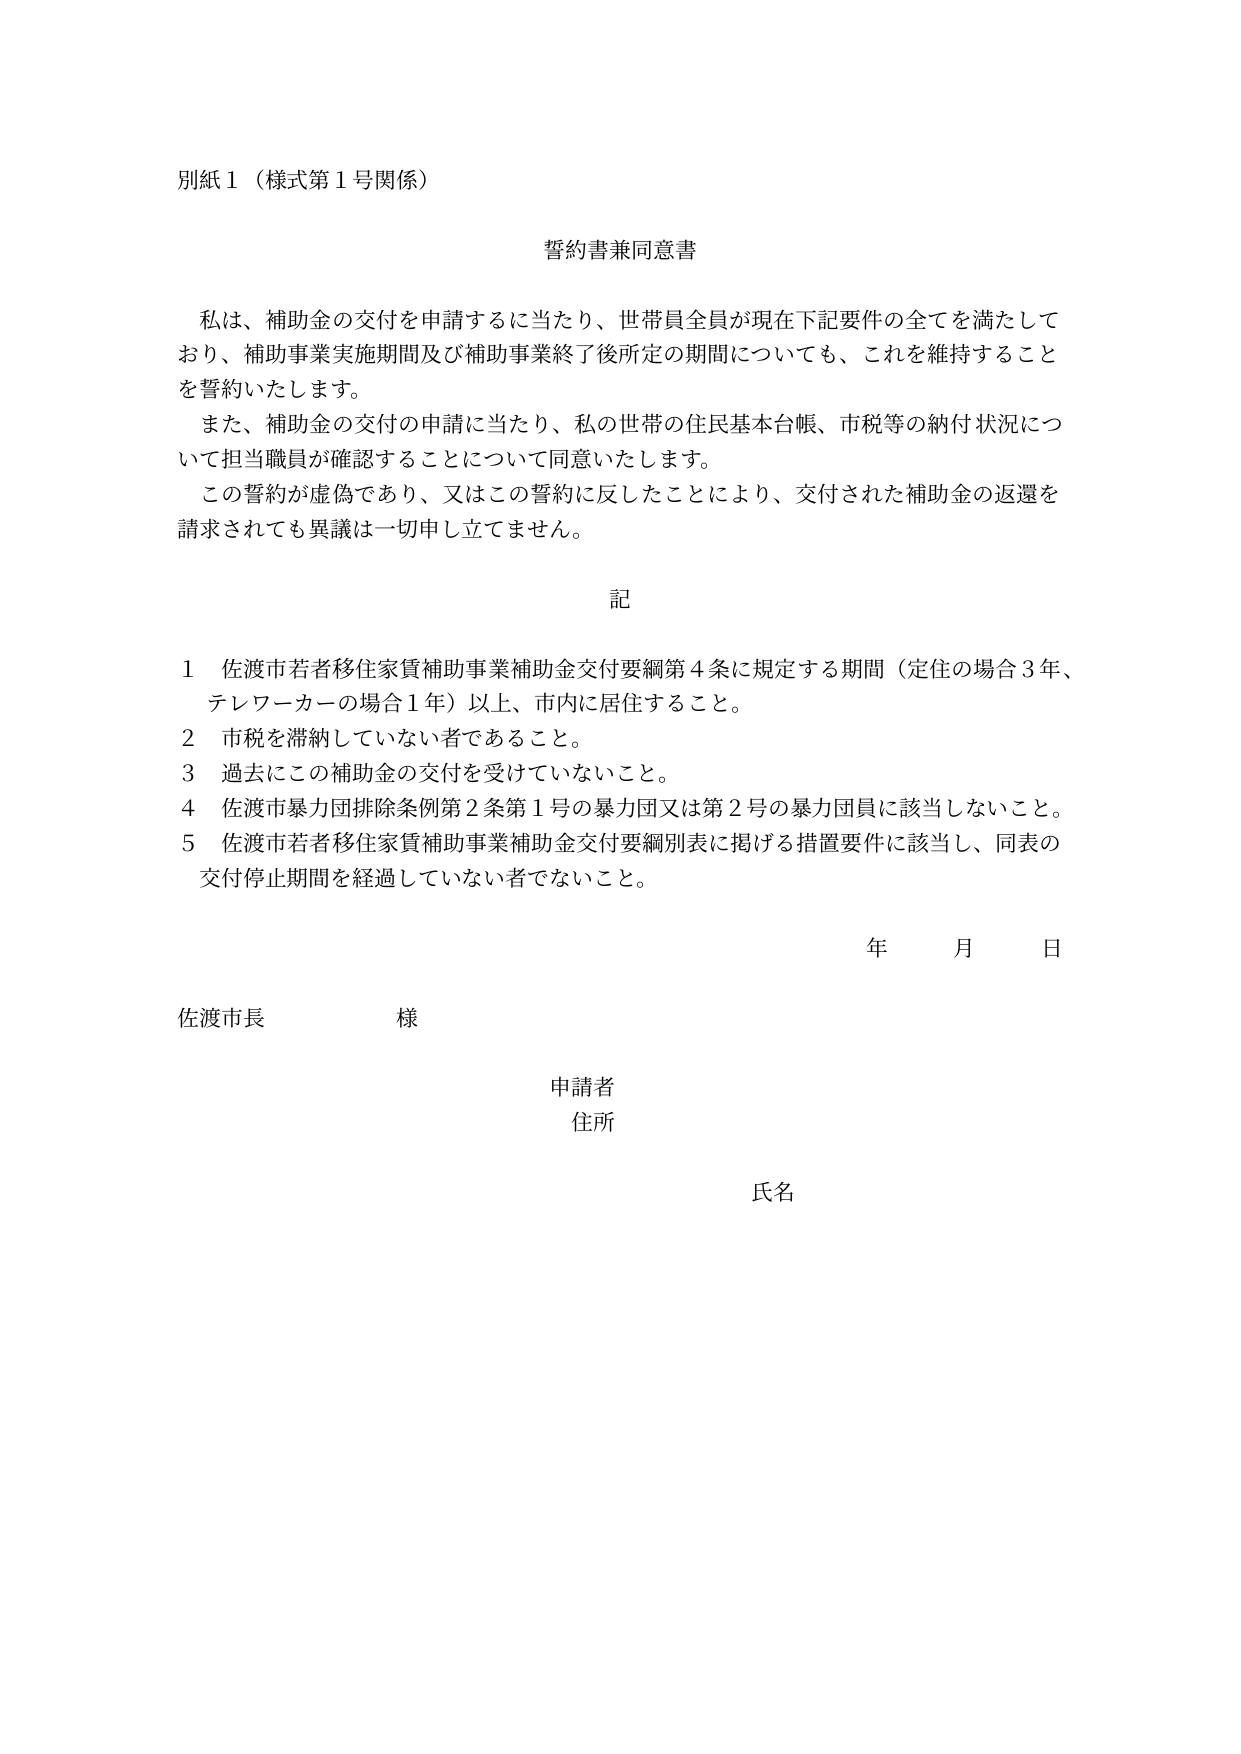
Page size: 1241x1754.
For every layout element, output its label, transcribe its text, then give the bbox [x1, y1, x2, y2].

text ５ 佐渡市若者移住家賃補助事業補助金交付要綱別表に掲げる措置要件に該当し、同表の交付停止期間を経過していない者でないこと。 [177, 824, 1063, 894]
text 申請者 [177, 1069, 1063, 1104]
text ４ 佐渡市暴力団排除条例第２条第１号の暴力団又は第２号の暴力団員に該当しないこと。 [177, 790, 1063, 824]
text １ 佐渡市若者移住家賃補助事業補助金交付要綱第４条に規定する期間（定住の場合３年、テレワーカーの場合１年）以上、市内に居住すること。 [177, 650, 1063, 720]
text 私は、補助金の交付を申請するに当たり、世帯員全員が現在下記要件の全てを満たしており、補助事業実施期間及び補助事業終了後所定の期間についても、これを維持することを誓約いたします。 [177, 301, 1063, 406]
text 年 月 日 [177, 929, 1063, 964]
text また、補助金の交付の申請に当たり、私の世帯の住民基本台帳、市税等の納付状況について担当職員が確認することについて同意いたします。 [177, 406, 1063, 476]
text 別紙１（様式第１号関係） [177, 162, 1063, 196]
text ３ 過去にこの補助金の交付を受けていないこと。 [177, 755, 1063, 790]
text 誓約書兼同意書 [177, 231, 1063, 266]
text この誓約が虚偽であり、又はこの誓約に反したことにより、交付された補助金の返還を請求されても異議は一切申し立てません。 [177, 476, 1063, 545]
text ２ 市税を滞納していない者であること。 [177, 720, 1063, 755]
subtitle 記 [177, 580, 1063, 615]
text 住所 [177, 1104, 1063, 1139]
text 佐渡市長 様 [177, 999, 1063, 1034]
text 氏名 [177, 1173, 976, 1208]
